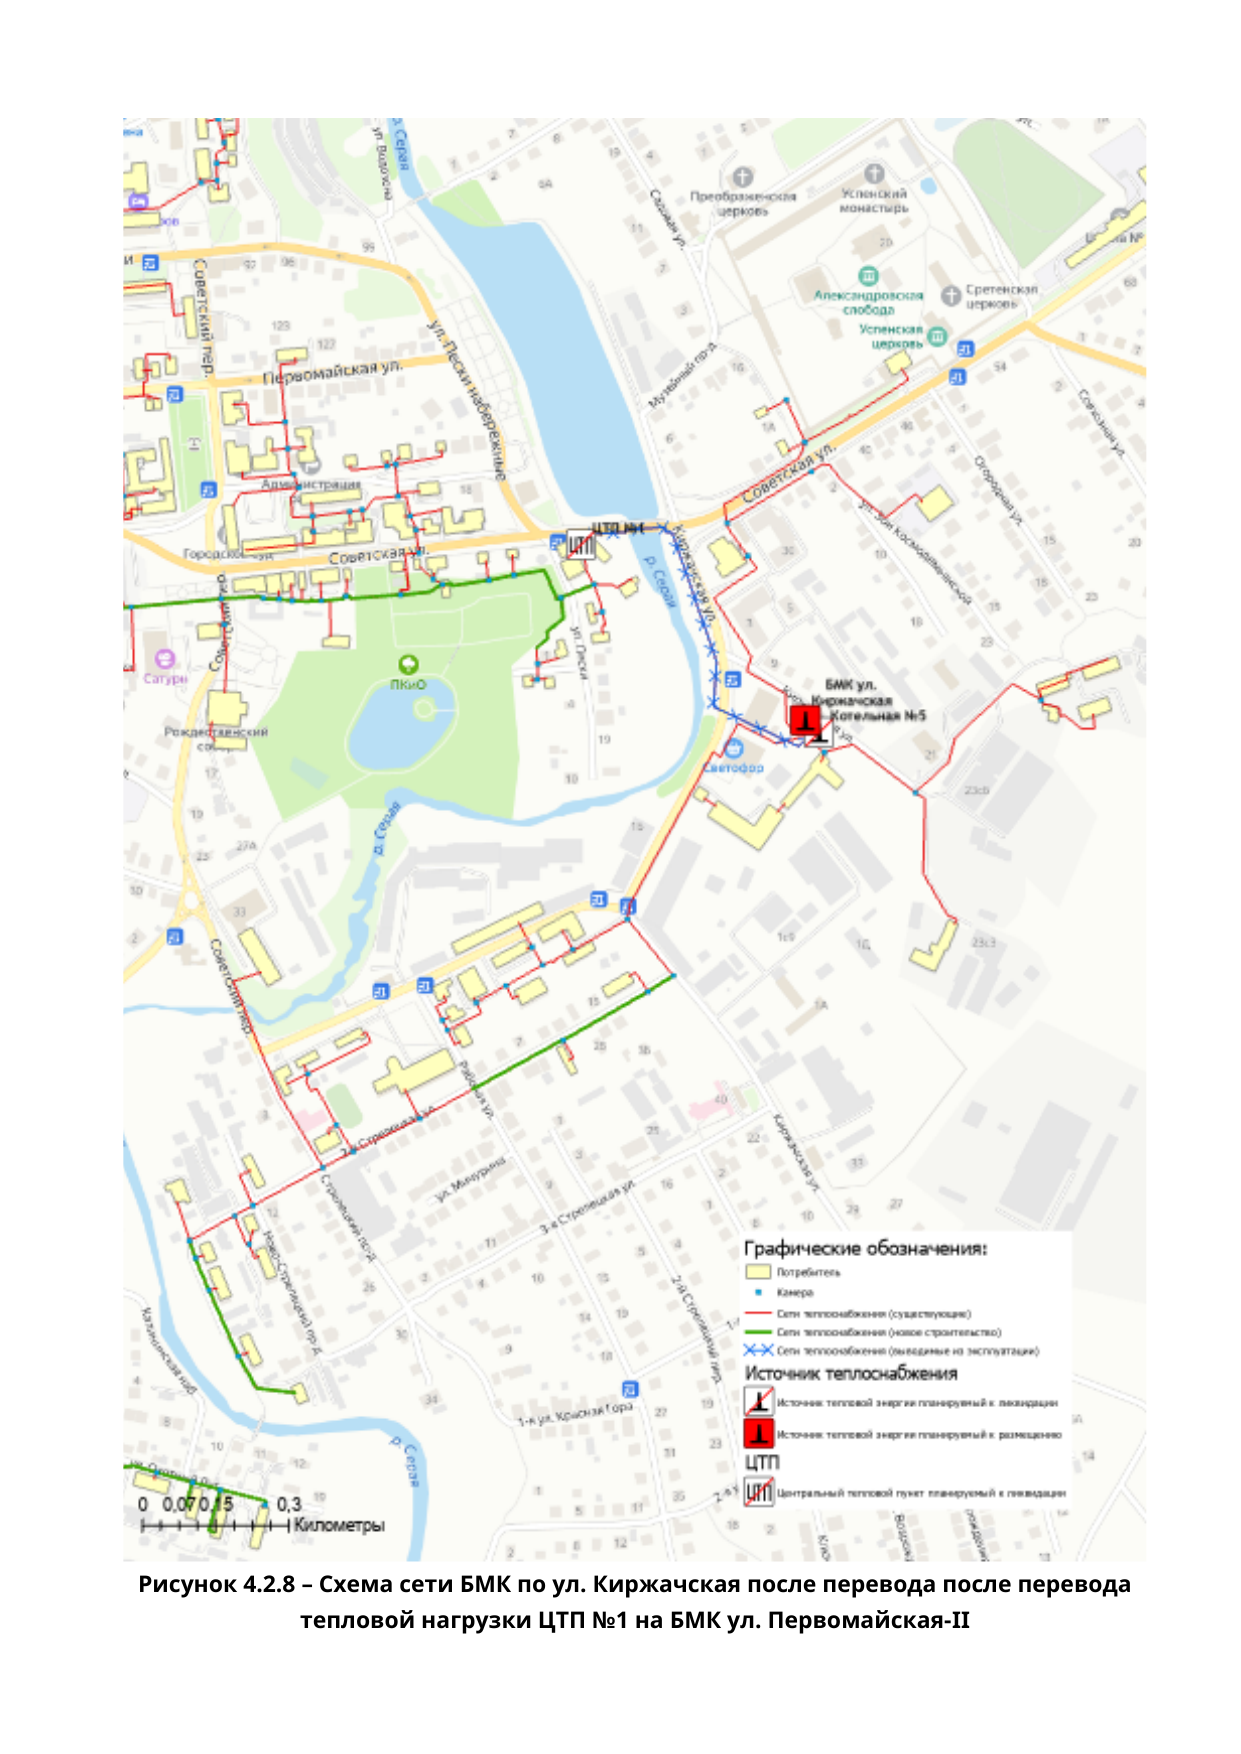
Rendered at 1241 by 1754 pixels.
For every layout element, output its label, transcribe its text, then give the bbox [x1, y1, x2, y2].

text Рисунок 4.2.8 – Схема сети БМК по ул. Киржачская после перевода после перевода тепловой нагрузки ЦТП №1 на БМК ул. Первомайская-II [118, 1568, 1152, 1635]
picture [123, 118, 1147, 1564]
